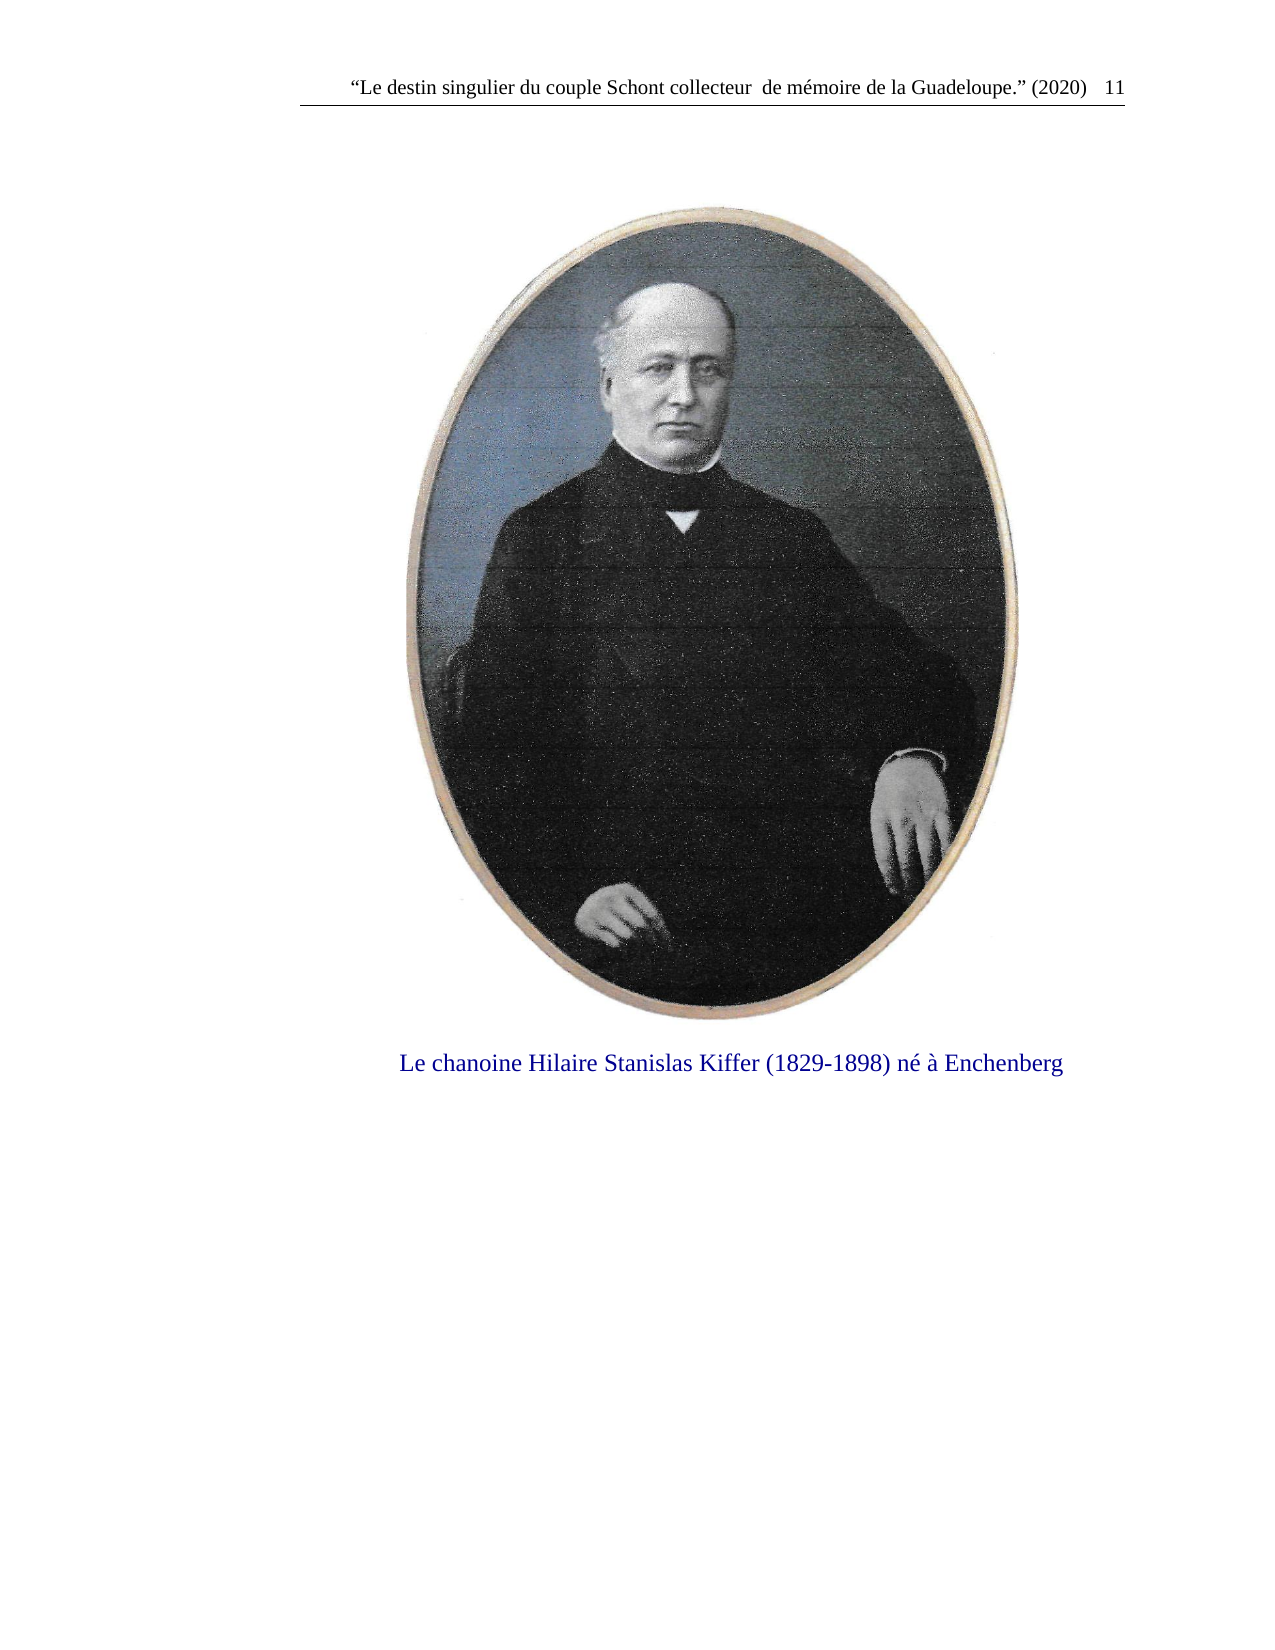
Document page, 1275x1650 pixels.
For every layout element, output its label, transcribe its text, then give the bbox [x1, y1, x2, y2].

picture [406, 200, 1019, 1036]
text Le chanoine Hilaire Stanislas Kiffer (1829-1898) né à Enchenberg [300, 1048, 1125, 1077]
